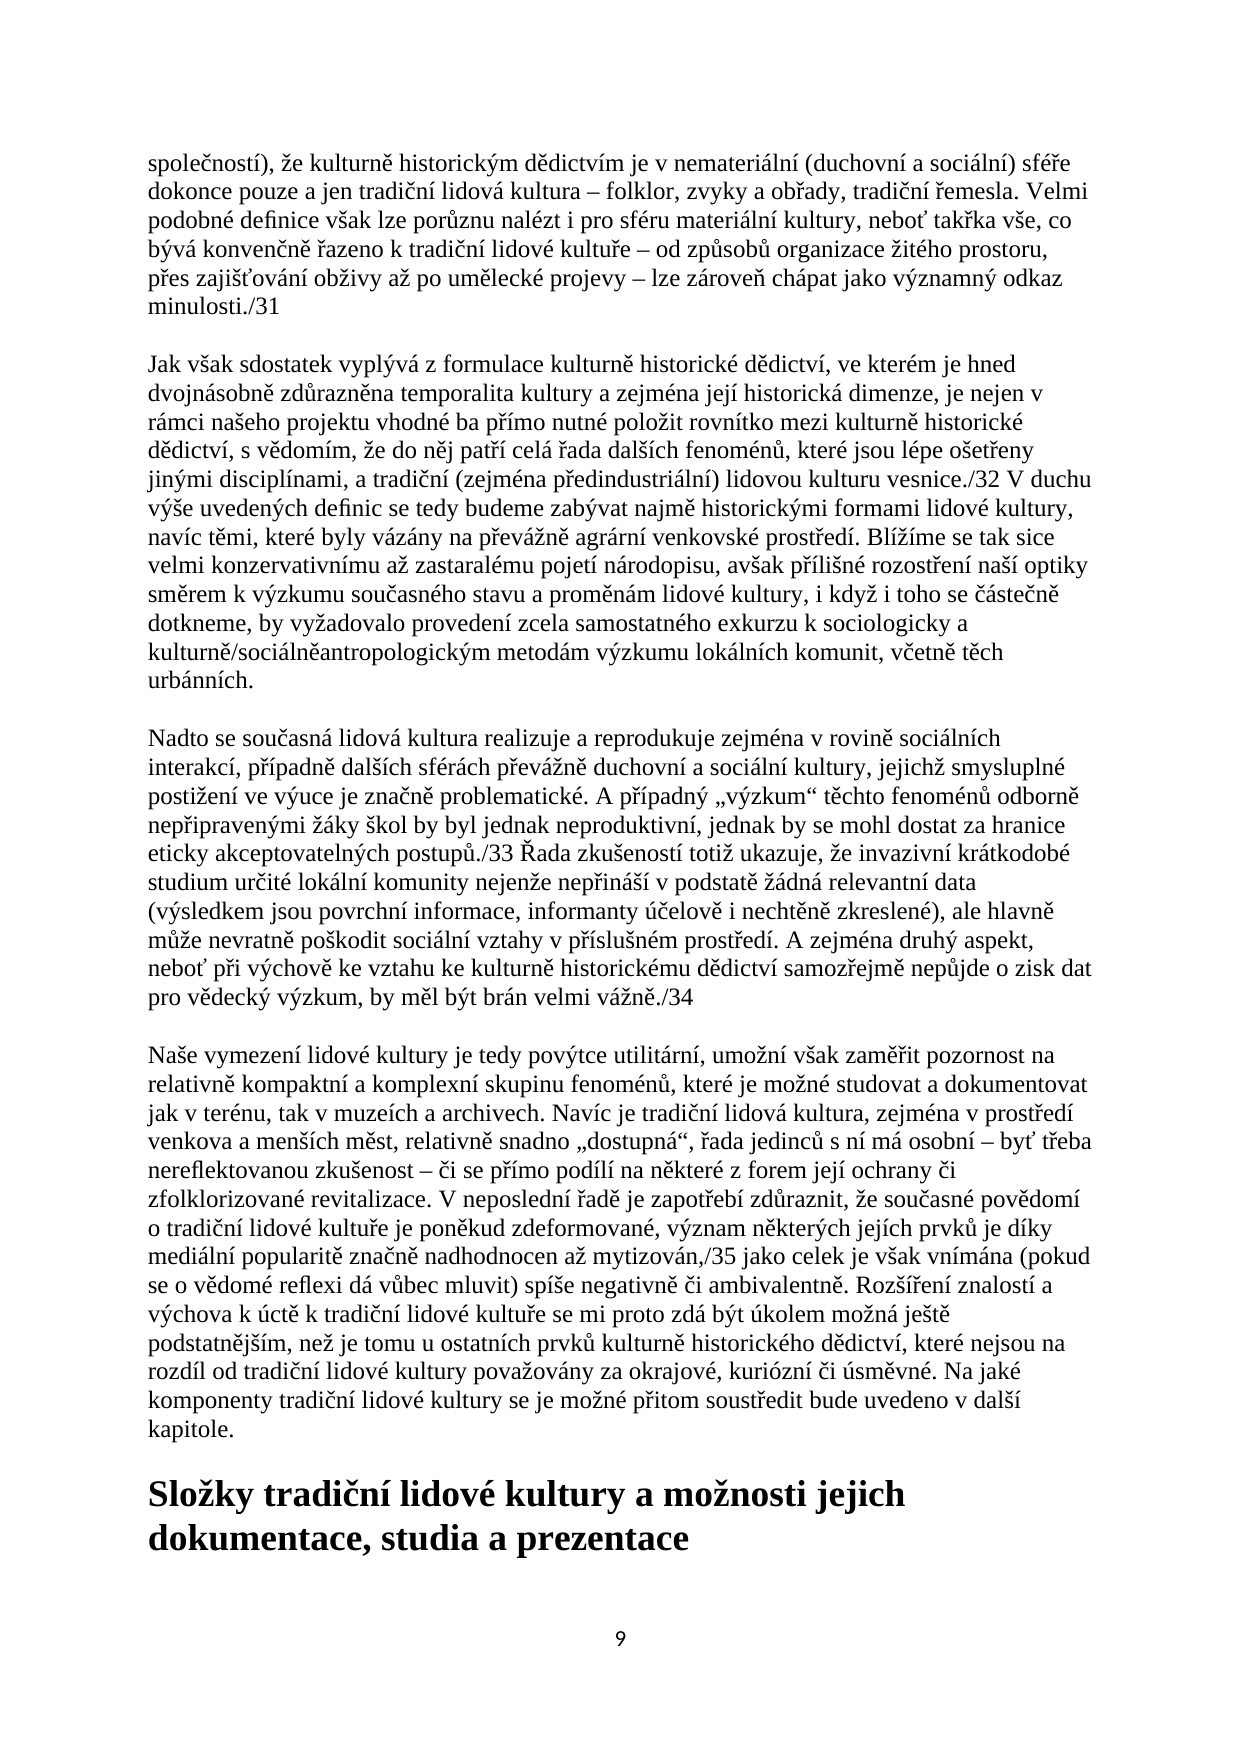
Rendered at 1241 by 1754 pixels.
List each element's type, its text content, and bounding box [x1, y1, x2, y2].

text Jak však sdostatek vyplývá z formulace kulturně historické dědictví, ve kterém je hned dvojnásobně zdůrazněna temporalita kultury a zejména její historická dimenze, je nejen v rámci našeho projektu vhodné ba přímo nutné položit rovnítko mezi kulturně historické dědictví, s vědomím, že do něj patří celá řada dalších fenoménů, které jsou lépe ošetřeny jinými disciplínami, a tradiční (zejména předindustriální) lidovou kulturu vesnice./32 V duchu výše uvedených deﬁnic se tedy budeme zabývat najmě historickými formami lidové kultury, navíc těmi, které byly vázány na převážně agrární venkovské prostředí. Blížíme se tak sice velmi konzervativnímu až zastaralému pojetí národopisu, avšak přílišné rozostření naší optiky směrem k výzkumu současného stavu a proměnám lidové kultury, i když i toho se částečně dotkneme, by vyžadovalo provedení zcela samostatného exkurzu k sociologicky a kulturně/sociálněantropologickým metodám výzkumu lokálních komunit, včetně těch urbánních. [148, 349, 1093, 694]
text Nadto se současná lidová kultura realizuje a reprodukuje zejména v rovině sociálních interakcí, případně dalších sférách převážně duchovní a sociální kultury, jejichž smysluplné postižení ve výuce je značně problematické. A případný „výzkum“ těchto fenoménů odborně nepřipravenými žáky škol by byl jednak neproduktivní, jednak by se mohl dostat za hranice eticky akceptovatelných postupů./33 Řada zkušeností totiž ukazuje, že invazivní krátkodobé studium určité lokální komunity nejenže nepřináší v podstatě žádná relevantní data (výsledkem jsou povrchní informace, informanty účelově i nechtěně zkreslené), ale hlavně může nevratně poškodit sociální vztahy v příslušném prostředí. A zejména druhý aspekt, neboť při výchově ke vztahu ke kulturně historickému dědictví samozřejmě nepůjde o zisk dat pro vědecký výzkum, by měl být brán velmi vážně./34 [148, 723, 1093, 1011]
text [148, 148, 1093, 320]
text Složky tradiční lidové kultury a možnosti jejich dokumentace, studia a prezentace [148, 1472, 1093, 1558]
text Naše vymezení lidové kultury je tedy povýtce utilitární, umožní však zaměřit pozornost na relativně kompaktní a komplexní skupinu fenoménů, které je možné studovat a dokumentovat jak v terénu, tak v muzeích a archivech. Navíc je tradiční lidová kultura, zejména v prostředí venkova a menších měst, relativně snadno „dostupná“, řada jedinců s ní má osobní – byť třeba nereﬂektovanou zkušenost – či se přímo podílí na některé z forem její ochrany či zfolklorizované revitalizace. V neposlední řadě je zapotřebí zdůraznit, že současné povědomí o tradiční lidové kultuře je poněkud zdeformované, význam některých jejích prvků je díky mediální popularitě značně nadhodnocen až mytizován,/35 jako celek je však vnímána (pokud se o vědomé reﬂexi dá vůbec mluvit) spíše negativně či ambivalentně. Rozšíření znalostí a výchova k úctě k tradiční lidové kultuře se mi proto zdá být úkolem možná ještě podstatnějším, než je tomu u ostatních prvků kulturně historického dědictví, které nejsou na rozdíl od tradiční lidové kultury považovány za okrajové, kuriózní či úsměvné. Na jaké komponenty tradiční lidové kultury se je možné přitom soustředit bude uvedeno v další kapitole. [148, 1040, 1093, 1443]
